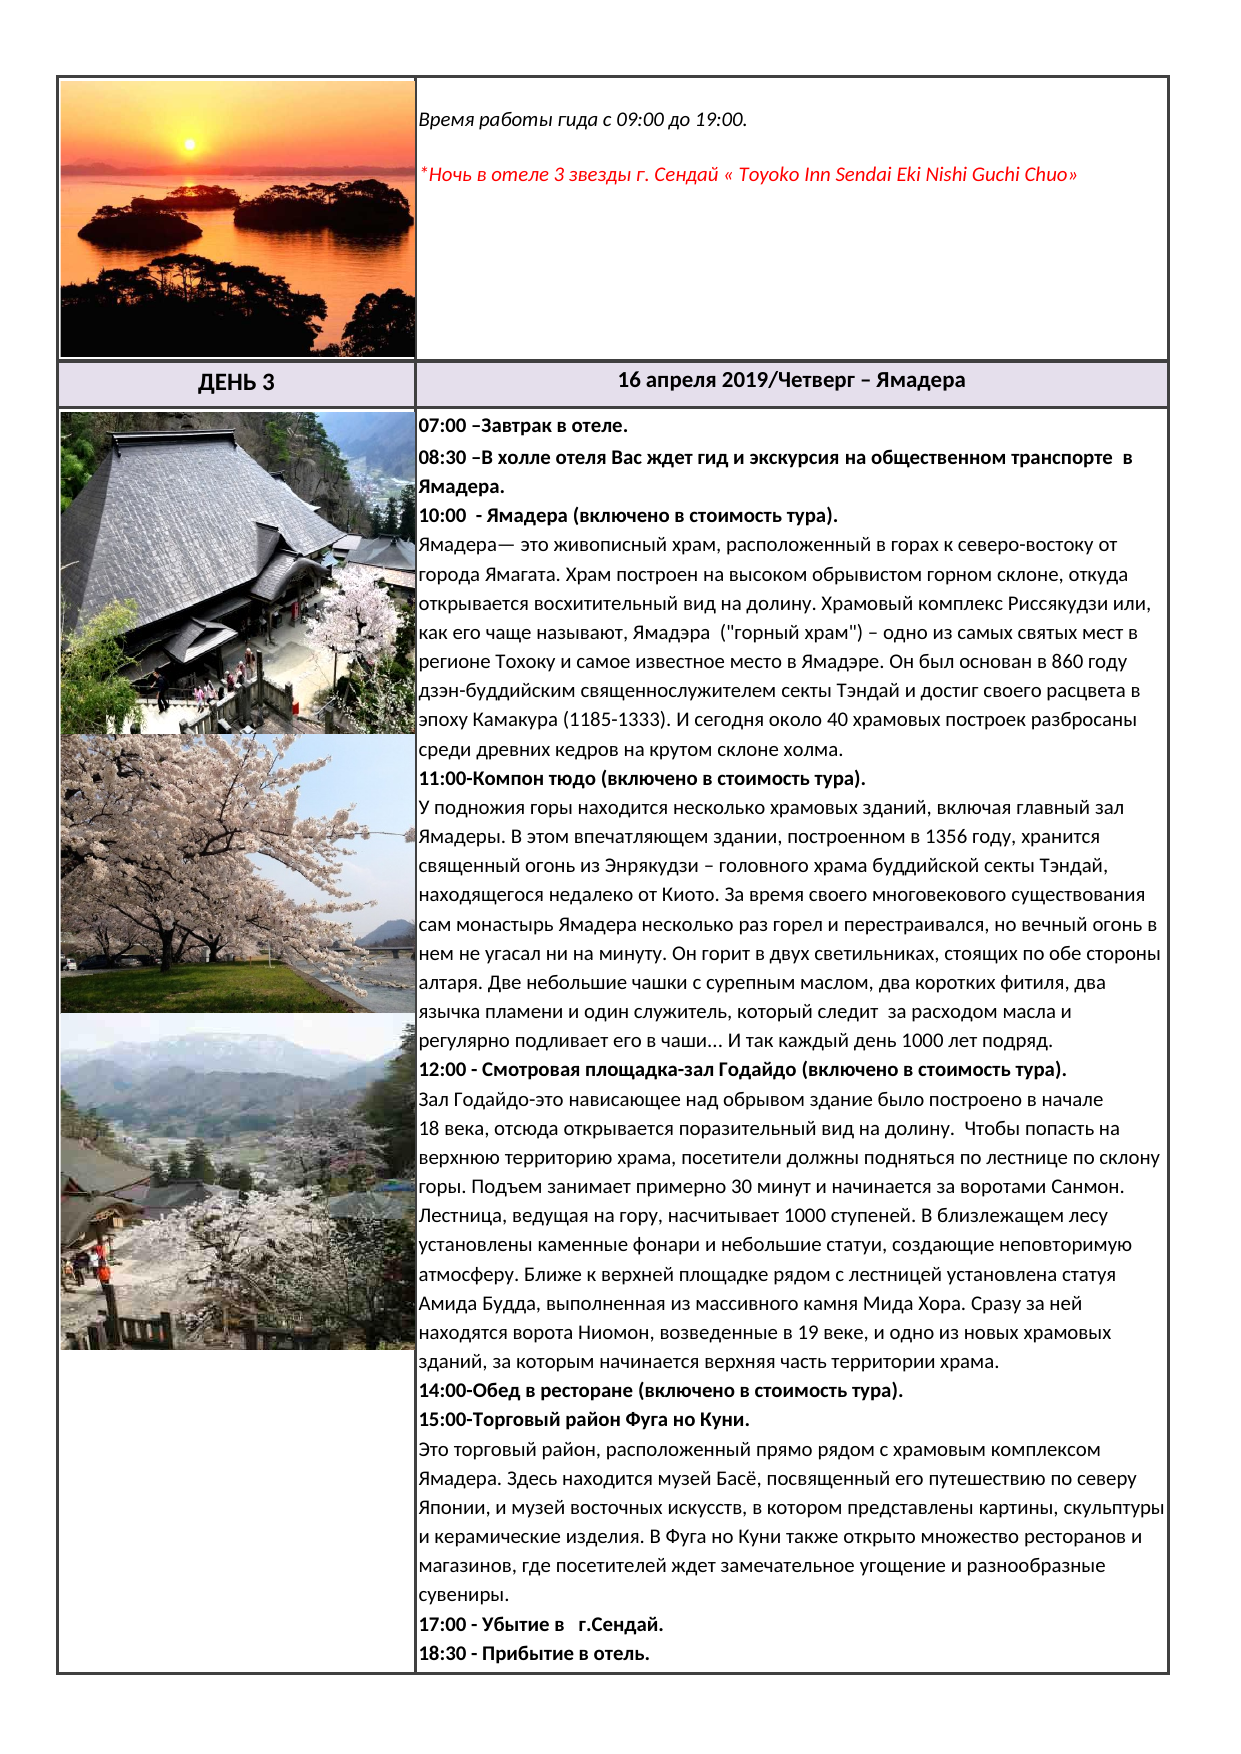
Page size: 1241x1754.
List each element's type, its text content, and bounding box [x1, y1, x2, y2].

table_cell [417, 409, 1167, 1672]
table_cell ДЕНЬ 3 [59, 363, 414, 406]
table_cell [59, 409, 414, 1672]
picture [60, 412, 415, 1350]
picture [60, 81, 415, 357]
table_cell [59, 78, 414, 359]
table_cell 16 апреля 2019/Четверг – Ямадера [417, 363, 1167, 406]
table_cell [417, 78, 1167, 359]
